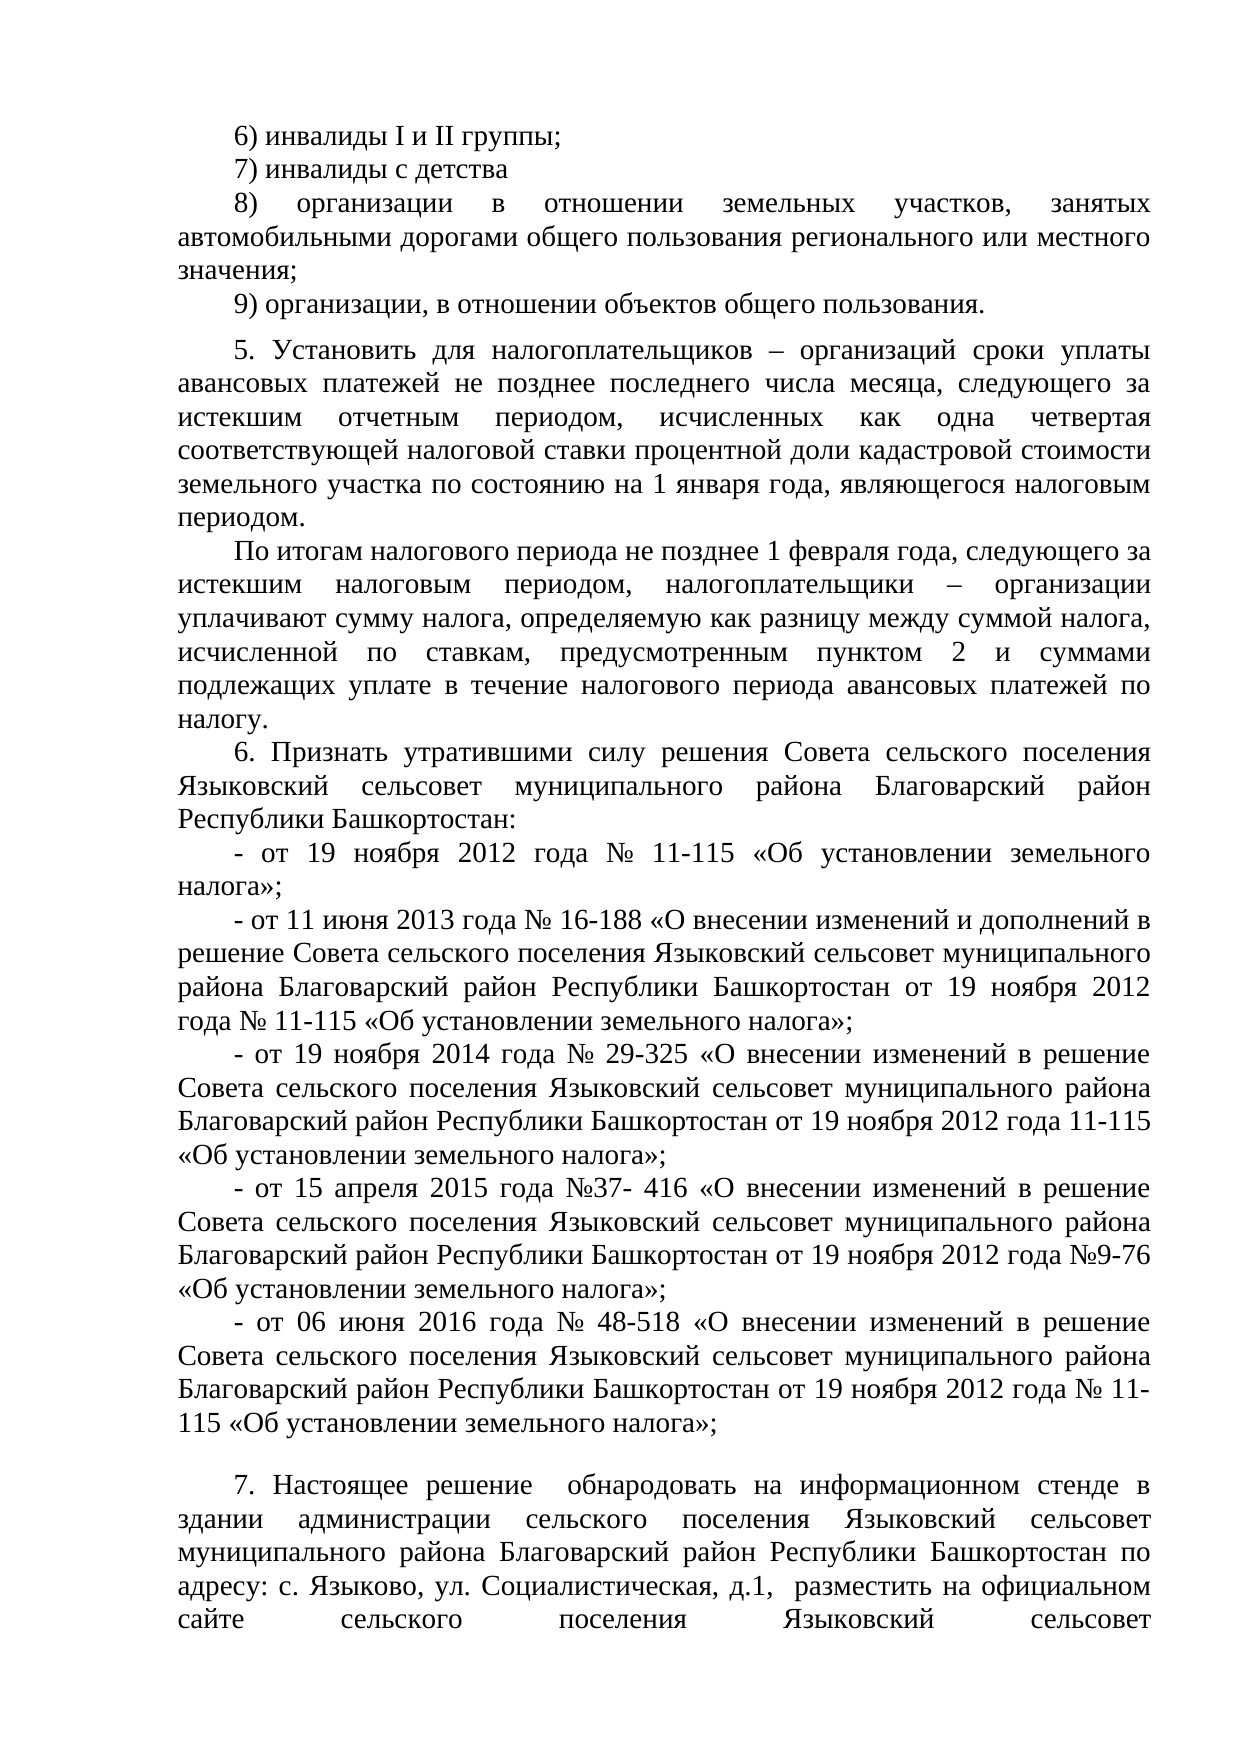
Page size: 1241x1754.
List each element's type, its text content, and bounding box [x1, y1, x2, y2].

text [177, 1467, 1152, 1635]
text - от 06 июня 2016 года № 48-518 «О внесении изменений в решение Совета сельского поселения Языковский сельсовет муниципального района Благоварский район Республики Башкортостан от 19 ноября 2012 года № 11- 115 «Об установлении земельного налога»; [177, 1304, 1152, 1439]
text 9) организации, в отношении объектов общего пользования. [177, 286, 1152, 319]
text - от 19 ноября 2014 года № 29-325 «О внесении изменений в решение Совета сельского поселения Языковский сельсовет муниципального района Благоварский район Республики Башкортостан от 19 ноября 2012 года 11-115 «Об установлении земельного налога»; [177, 1036, 1152, 1170]
text 6. Признать утратившими силу решения Совета сельского поселения Языковский сельсовет муниципального района Благоварский район Республики Башкортостан: [177, 734, 1152, 835]
text - от 11 июня 2013 года № 16-188 «О внесении изменений и дополнений в решение Совета сельского поселения Языковский сельсовет муниципального района Благоварский район Республики Башкортостан от 19 ноября 2012 года № 11-115 «Об установлении земельного налога»; [177, 902, 1152, 1036]
text 6) инвалиды I и II группы; [177, 118, 1152, 152]
text - от 15 апреля 2015 года №37- 416 «О внесении изменений в решение Совета сельского поселения Языковский сельсовет муниципального района Благоварский район Республики Башкортостан от 19 ноября 2012 года №9-76 «Об установлении земельного налога»; [177, 1170, 1152, 1304]
text - от 19 ноября 2012 года № 11-115 «Об установлении земельного налога»; [177, 835, 1152, 902]
text 5. Установить для налогоплательщиков – организаций сроки уплаты авансовых платежей не позднее последнего числа месяца, следующего за истекшим отчетным периодом, исчисленных как одна четвертая соответствующей налоговой ставки процентной доли кадастровой стоимости земельного участка по состоянию на 1 января года, являющегося налоговым периодом. [177, 332, 1152, 533]
text 8) организации в отношении земельных участков, занятых автомобильными дорогами общего пользования регионального или местного значения; [177, 185, 1152, 286]
text По итогам налогового периода не позднее 1 февраля года, следующего за истекшим налоговым периодом, налогоплательщики – организации уплачивают сумму налога, определяемую как разницу между суммой налога, исчисленной по ставкам, предусмотренным пунктом 2 и суммами подлежащих уплате в течение налогового периода авансовых платежей по налогу. [177, 533, 1152, 734]
text 7) инвалиды с детства [177, 152, 1152, 185]
